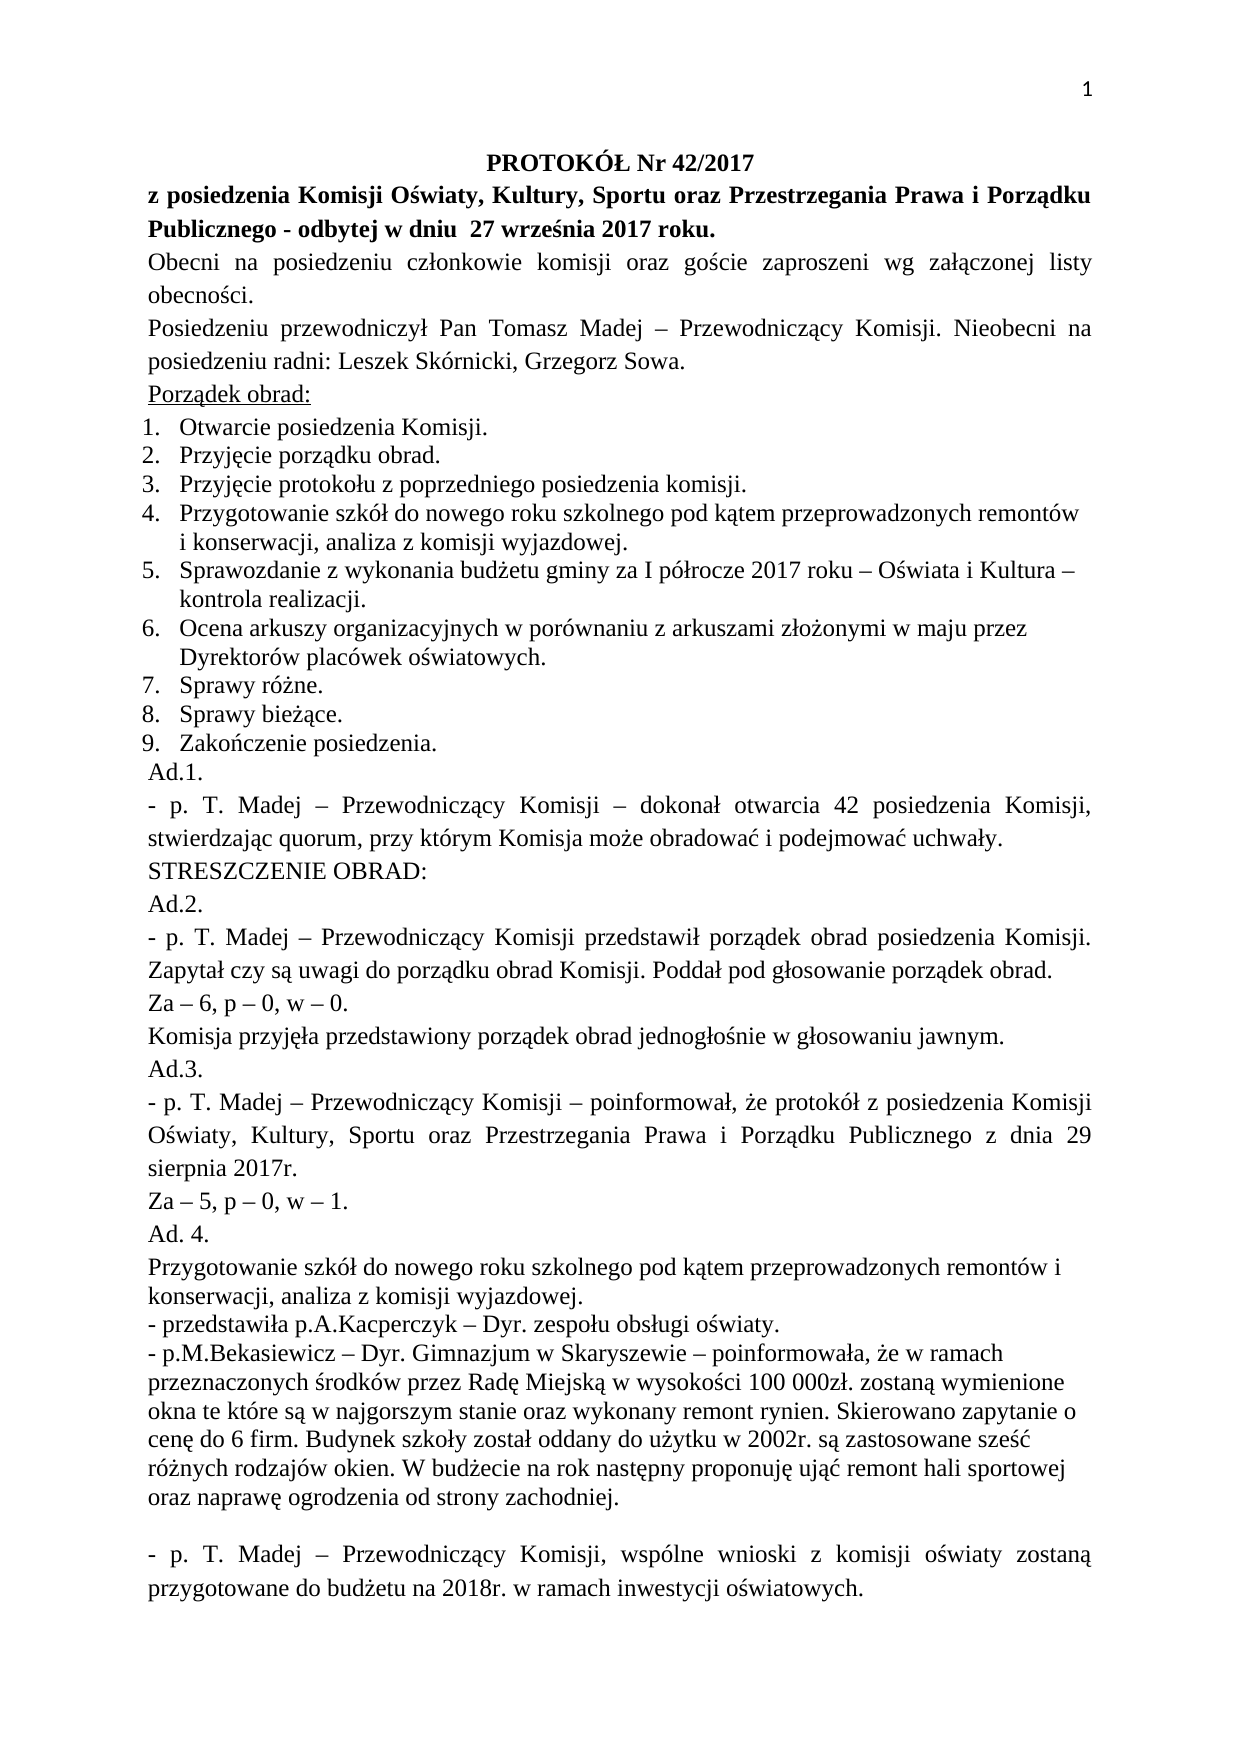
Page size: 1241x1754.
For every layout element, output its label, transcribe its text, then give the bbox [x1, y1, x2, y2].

text Za – 6, p – 0, w – 0. [148, 988, 1093, 1017]
text - p. T. Madej – Przewodniczący Komisji – dokonał otwarcia 42 posiedzenia Komisji, stwierdzając quorum, przy którym Komisja może obradować i podejmować uchwały. [148, 790, 1093, 852]
text Porządek obrad: [148, 379, 1093, 407]
text Ad.1. [148, 757, 1093, 786]
text Posiedzeniu przewodniczył Pan Tomasz Madej – Przewodniczący Komisji. Nieobecni na posiedzeniu radni: Leszek Skórnicki, Grzegorz Sowa. [148, 313, 1093, 374]
list Przyjęcie protokołu z poprzedniego posiedzenia komisji. [142, 469, 1093, 498]
text - p. T. Madej – Przewodniczący Komisji przedstawił porządek obrad posiedzenia Komisji. Zapytał czy są uwagi do porządku obrad Komisji. Poddał pod głosowanie porządek obrad. [148, 922, 1093, 984]
list Sprawy różne. [142, 671, 1093, 699]
text Ad.2. [148, 889, 1093, 918]
text Za – 5, p – 0, w – 1. [148, 1186, 1093, 1215]
text - p.M.Bekasiewicz – Dyr. Gimnazjum w Skaryszewie – poinformowała, że w ramach przeznaczonych środków przez Radę Miejską w wysokości 100 000zł. zostaną wymienione okna te które są w najgorszym stanie oraz wykonany remont rynien. Skierowano zapytanie o cenę do 6 firm. Budynek szkoły został oddany do użytku w 2002r. są zastosowane sześć różnych rodzajów okien. W budżecie na rok następny proponuję ująć remont hali sportowej oraz naprawę ogrodzenia od strony zachodniej. [148, 1338, 1093, 1511]
text Ad.3. [148, 1054, 1093, 1083]
text Przygotowanie szkół do nowego roku szkolnego pod kątem przeprowadzonych remontów i konserwacji, analiza z komisji wyjazdowej. [148, 1252, 1093, 1309]
text Komisja przyjęła przedstawiony porządek obrad jednogłośnie w głosowaniu jawnym. [148, 1021, 1093, 1050]
text STRESZCZENIE OBRAD: [148, 856, 1093, 884]
text Obecni na posiedzeniu członkowie komisji oraz goście zaproszeni wg załączonej listy obecności. [148, 247, 1093, 308]
list Otwarcie posiedzenia Komisji. [142, 412, 1093, 441]
text z posiedzenia Komisji Oświaty, Kultury, Sportu oraz Przestrzegania Prawa i Porządku Publicznego - odbytej w dniu 27 września 2017 roku. [148, 181, 1093, 242]
text PROTOKÓŁ Nr 42/2017 [148, 148, 1093, 176]
list Przyjęcie porządku obrad. [142, 441, 1093, 469]
list Sprawy bieżące. [142, 699, 1093, 728]
list Zakończenie posiedzenia. [142, 728, 1093, 757]
text - przedstawiła p.A.Kacperczyk – Dyr. zespołu obsługi oświaty. [148, 1309, 1093, 1338]
text Ad. 4. [148, 1219, 1093, 1248]
text - p. T. Madej – Przewodniczący Komisji, wspólne wnioski z komisji oświaty zostaną przygotowane do budżetu na 2018r. w ramach inwestycji oświatowych. [148, 1539, 1093, 1601]
list Sprawozdanie z wykonania budżetu gminy za I półrocze 2017 roku – Oświata i Kultura – kontrola realizacji. [142, 556, 1093, 613]
text - p. T. Madej – Przewodniczący Komisji – poinformował, że protokół z posiedzenia Komisji Oświaty, Kultury, Sportu oraz Przestrzegania Prawa i Porządku Publicznego z dnia 29 sierpnia 2017r. [148, 1087, 1093, 1182]
list Ocena arkuszy organizacyjnych w porównaniu z arkuszami złożonymi w maju przez Dyrektorów placówek oświatowych. [142, 613, 1093, 671]
list Przygotowanie szkół do nowego roku szkolnego pod kątem przeprowadzonych remontów i konserwacji, analiza z komisji wyjazdowej. [142, 498, 1093, 556]
